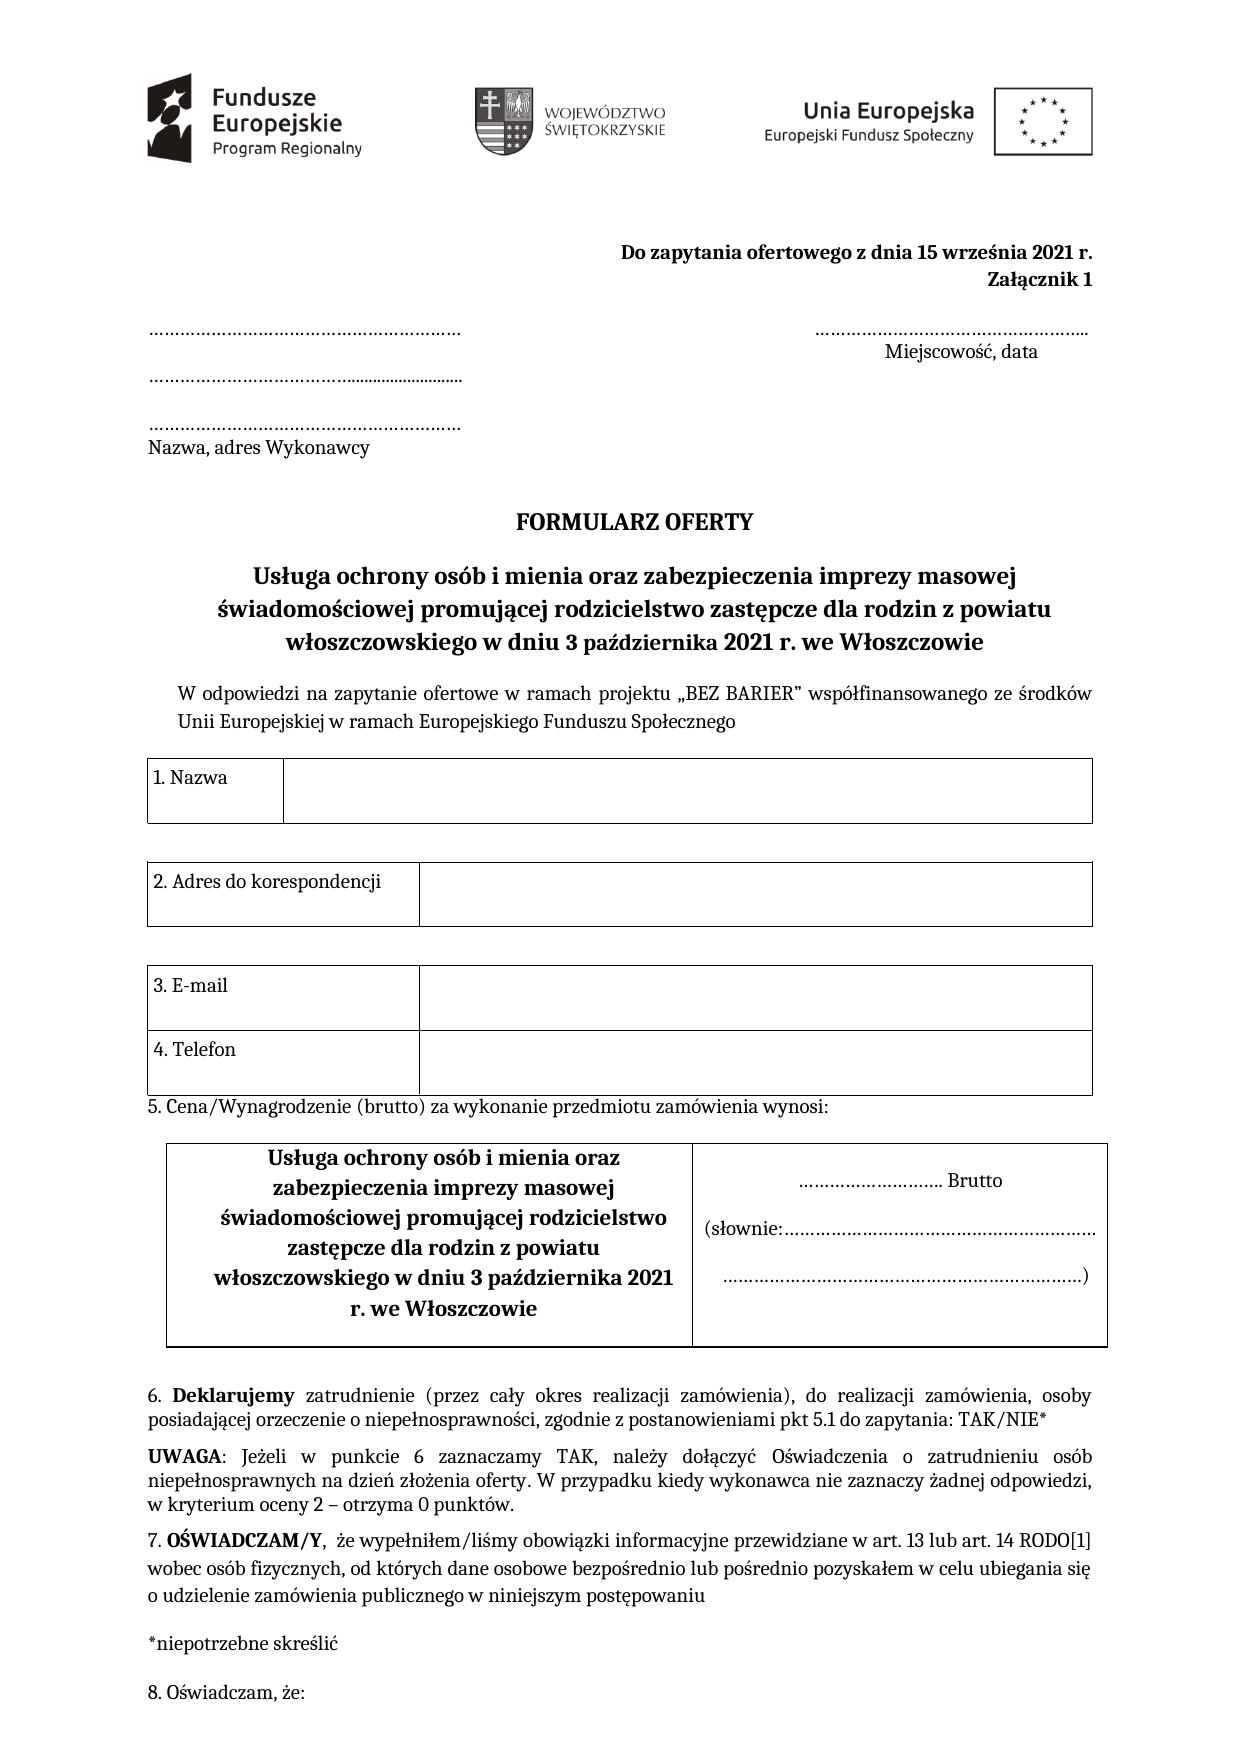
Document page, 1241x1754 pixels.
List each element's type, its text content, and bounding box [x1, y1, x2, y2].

picture [147, 73, 362, 163]
text ………………………………….......................... [148, 364, 1093, 388]
table_header 3. E-mail [148, 966, 419, 1030]
text UWAGA: Jeżeli w punkcie 6 zaznaczamy TAK, należy dołączyć Oświadczenia o zatrudnieniu osób niepełnosprawnych na dzień złożenia oferty. W przypadku kiedy wykonawca nie zaznaczy żadnej odpowiedzi, w kryterium oceny 2 – otrzyma 0 punktów. [148, 1444, 1093, 1516]
text 7. OŚWIADCZAM/Y, że wypełniłem/liśmy obowiązki informacyjne przewidziane w art. 13 lub art. 14 RODO[1] wobec osób fizycznych, od których dane osobowe bezpośrednio lub pośrednio pozyskałem w celu ubiegania się o udzielenie zamówienia publicznego w niniejszym postępowaniu [148, 1529, 1093, 1608]
text 8. Oświadczam, że: [148, 1680, 1093, 1704]
text …………………………………………………… Nazwa, adres Wykonawcy [148, 412, 1093, 460]
table_header ………………………. Brutto (słownie:…………………………………………………… ……………………………………………………………) [693, 1144, 1107, 1346]
table_header Usługa ochrony osób i mienia oraz zabezpieczenia imprezy masowej świadomościowej promującej rodzicielstwo zastępcze dla rodzin z powiatu włoszczowskiego w dniu 3 października 2021 r. we Włoszczowie [167, 1144, 692, 1346]
text …………………………………………………… …………………………………………….. [148, 316, 1093, 340]
text *niepotrzebne skreślić [148, 1632, 1093, 1656]
text Do zapytania ofertowego z dnia 15 września 2021 r. Załącznik 1 [148, 240, 1093, 292]
table_header [420, 966, 1092, 1030]
text Miejscowość, data [148, 340, 1093, 364]
table_cell [420, 1031, 1092, 1094]
text 6. Deklarujemy zatrudnienie (przez cały okres realizacji zamówienia), do realizacji zamówienia, osoby posiadającej orzeczenie o niepełnosprawności, zgodnie z postanowieniami pkt 5.1 do zapytania: TAK/NIE* [148, 1384, 1093, 1432]
picture [475, 73, 665, 163]
table_header [420, 863, 1092, 926]
table_cell 4. Telefon [148, 1031, 419, 1094]
text FORMULARZ OFERTY [177, 508, 1093, 537]
text W odpowiedzi na zapytanie ofertowe w ramach projektu „BEZ BARIER” współfinansowanego ze środków Unii Europejskiej w ramach Europejskiego Funduszu Społecznego [177, 682, 1093, 733]
table_header [284, 759, 1092, 822]
text Usługa ochrony osób i mienia oraz zabezpieczenia imprezy masowej świadomościowej promującej rodzicielstwo zastępcze dla rodzin z powiatu włoszczowskiego w dniu 3 października 2021 r. we Włoszczowie [177, 562, 1093, 657]
picture [761, 73, 1093, 163]
table_header 2. Adres do korespondencji [148, 863, 419, 926]
text 5. Cena/Wynagrodzenie (brutto) za wykonanie przedmiotu zamówienia wynosi: [148, 1096, 1093, 1119]
table_header 1. Nazwa [148, 759, 283, 822]
